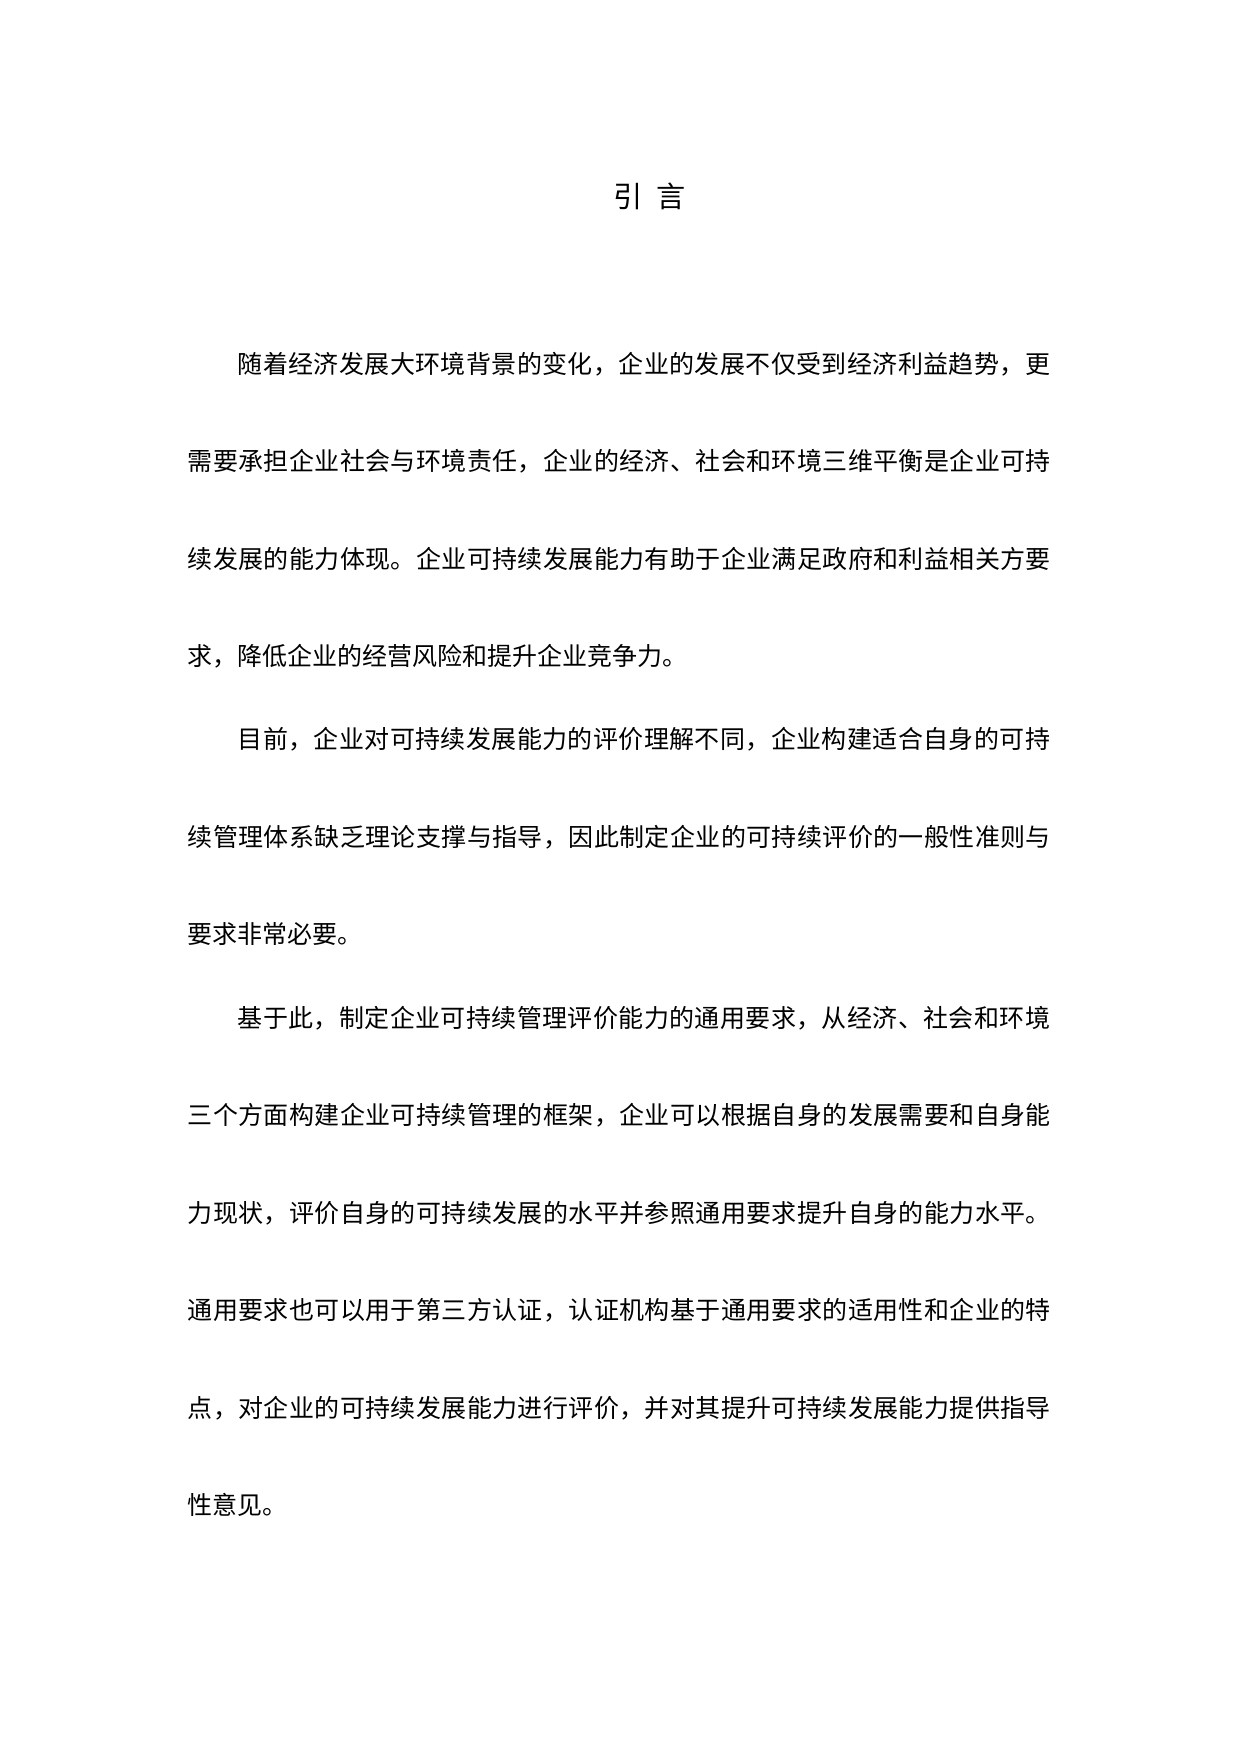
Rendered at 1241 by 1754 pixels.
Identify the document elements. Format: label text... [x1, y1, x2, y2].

text 随着经济发展大环境背景的变化，企业的发展不仅受到经济利益趋势，更需要承担企业社会与环境责任，企业的经济、社会和环境三维平衡是企业可持续发展的能力体现。企业可持续发展能力有助于企业满足政府和利益相关方要求，降低企业的经营风险和提升企业竞争力。 [187, 330, 1053, 687]
text 引 言 [187, 162, 1053, 227]
text 目前，企业对可持续发展能力的评价理解不同，企业构建适合自身的可持续管理体系缺乏理论支撑与指导，因此制定企业的可持续评价的一般性准则与要求非常必要。 [187, 706, 1053, 966]
text 基于此，制定企业可持续管理评价能力的通用要求，从经济、社会和环境三个方面构建企业可持续管理的框架，企业可以根据自身的发展需要和自身能力现状，评价自身的可持续发展的水平并参照通用要求提升自身的能力水平。通用要求也可以用于第三方认证，认证机构基于通用要求的适用性和企业的特点，对企业的可持续发展能力进行评价，并对其提升可持续发展能力提供指导性意见。 [187, 984, 1053, 1536]
